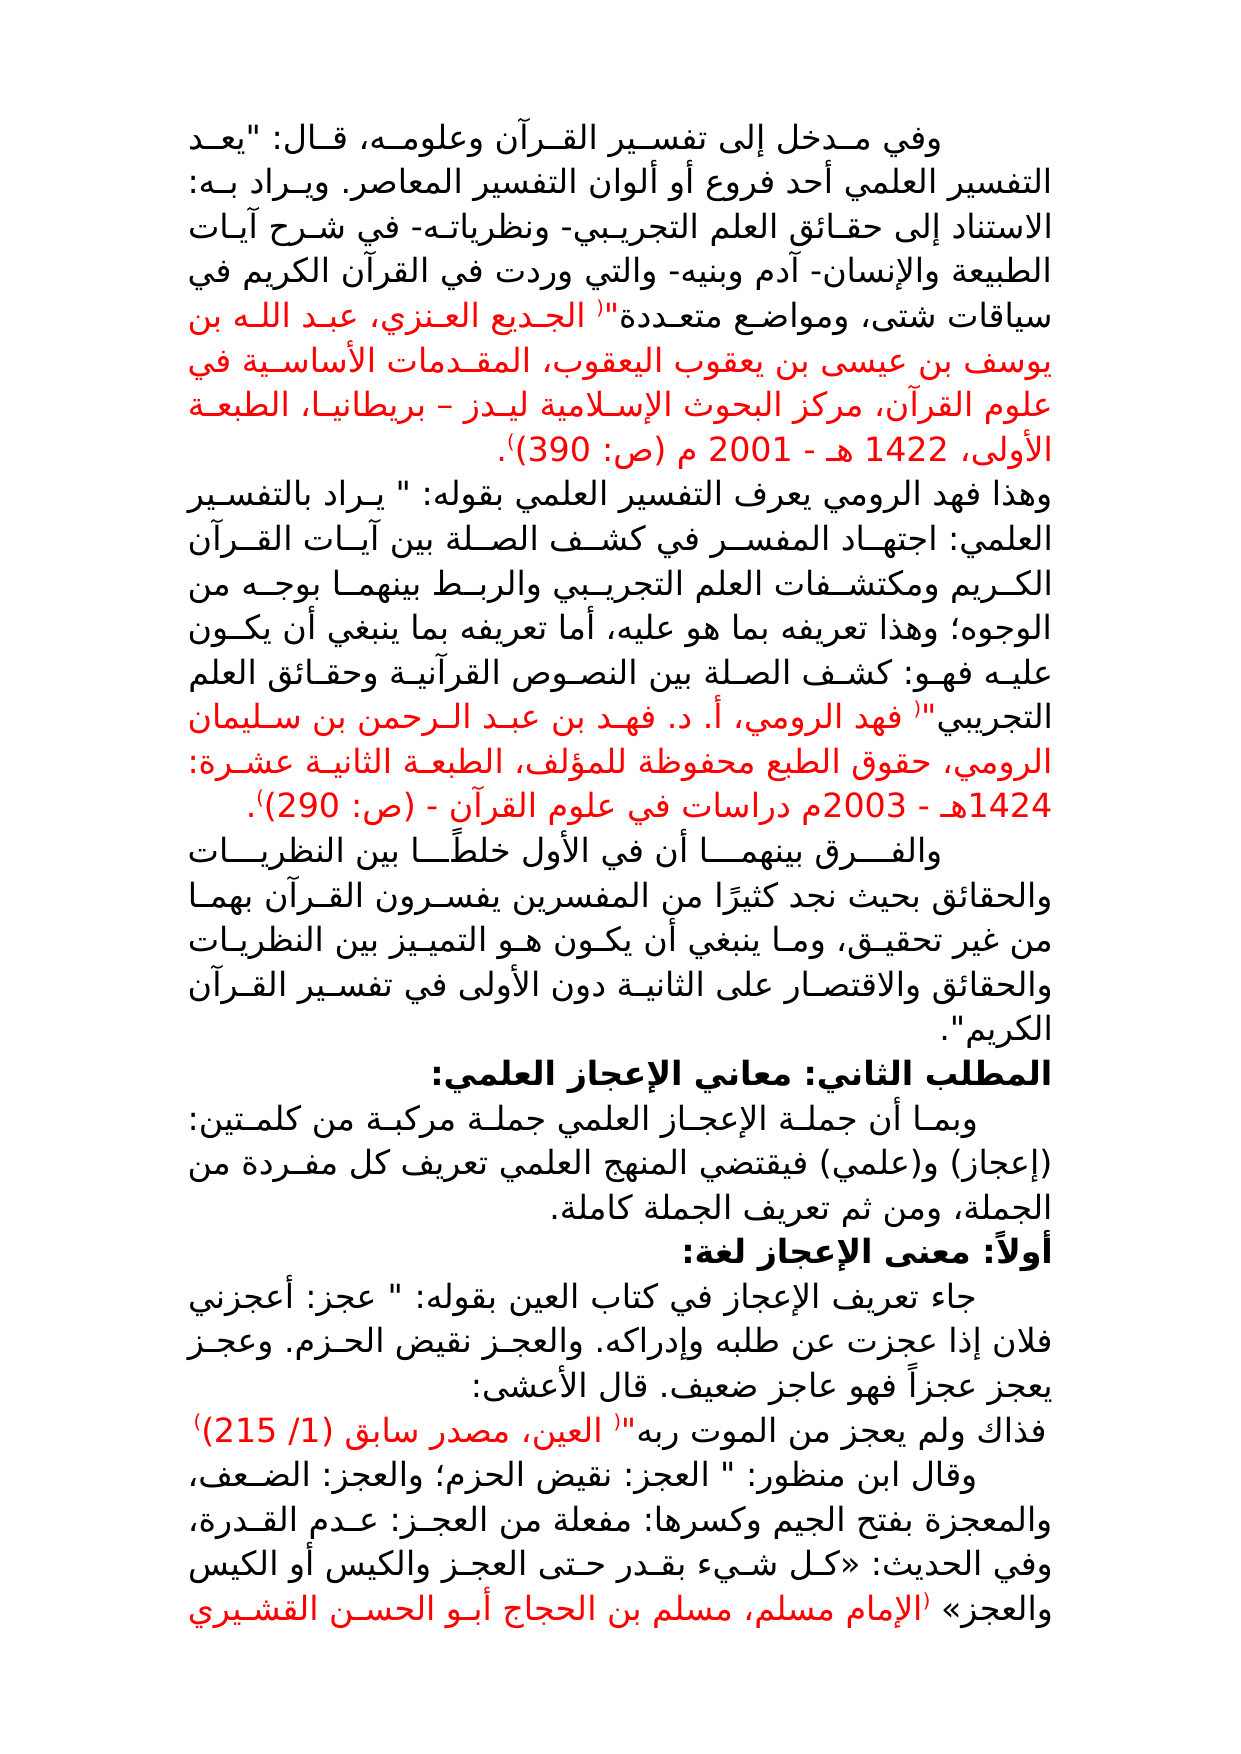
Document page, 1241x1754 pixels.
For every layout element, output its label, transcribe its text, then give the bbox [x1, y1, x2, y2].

text المطلب الثاني: معاني الإعجاز العلمي: [187, 1054, 1053, 1093]
text أولاً: معنى الإعجاز لغة: [187, 1233, 1053, 1272]
text جاء تعريف الإعجاز في كتاب العين بقوله: " عجز: أعجزني فلان إذا عجزت عن طلبه وإدراكه. والعجز نقيض الحزم. وعجز يعجز عجزاً فهو عاجز ضعيف. قال الأعشى: [187, 1277, 1053, 1405]
text وفي مدخل إلى تفسير القرآن وعلومه، قال: "يعد التفسير العلمي أحد فروع أو ألوان التفسير المعاصر. ويراد به: الاستناد إلى حقائق العلم التجريبي- ونظرياته- في شرح آيات الطبيعة والإنسان- آدم وبنيه- والتي وردت في القرآن الكريم في سياقات شتى، ومواضع متعددة"( الجديع العنزي، عبد الله بن يوسف بن عيسى بن يعقوب اليعقوب، المقدمات الأساسية في علوم القرآن، مركز البحوث الإسلامية ليدز – بريطانيا، الطبعة الأولى، 1422 هـ - 2001 م (ص: 390)). [187, 118, 1053, 469]
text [187, 1456, 1053, 1628]
text وهذا فهد الرومي يعرف التفسير العلمي بقوله: " يراد بالتفسير العلمي: اجتهاد المفسر في كشف الصلة بين آيات القرآن الكريم ومكتشفات العلم التجريبي والربط بينهما بوجه من الوجوه؛ وهذا تعريفه بما هو عليه، أما تعريفه بما ينبغي أن يكون عليه فهو: كشف الصلة بين النصوص القرآنية وحقائق العلم التجريبي"( فهد الرومي، أ. د. فهد بن عبد الرحمن بن سليمان الرومي، حقوق الطبع محفوظة للمؤلف، الطبعة الثانية عشرة: 1424هـ - 2003م دراسات في علوم القرآن - (ص: 290)). [187, 475, 1053, 826]
text والفرق بينهما أن في الأول خلطًا بين النظريات والحقائق بحيث نجد كثيرًا من المفسرين يفسرون القرآن بهما من غير تحقيق، وما ينبغي أن يكون هو التمييز بين النظريات والحقائق والاقتصار على الثانية دون الأولى في تفسير القرآن الكريم". [187, 831, 1053, 1049]
text وبما أن جملة الإعجاز العلمي جملة مركبة من كلمتين: (إعجاز) و(علمي) فيقتضي المنهج العلمي تعريف كل مفردة من الجملة، ومن ثم تعريف الجملة كاملة. [187, 1099, 1053, 1227]
text فذاك ولم يعجز من الموت ربه"( العين، مصدر سابق (1/ 215)) [187, 1411, 1053, 1450]
